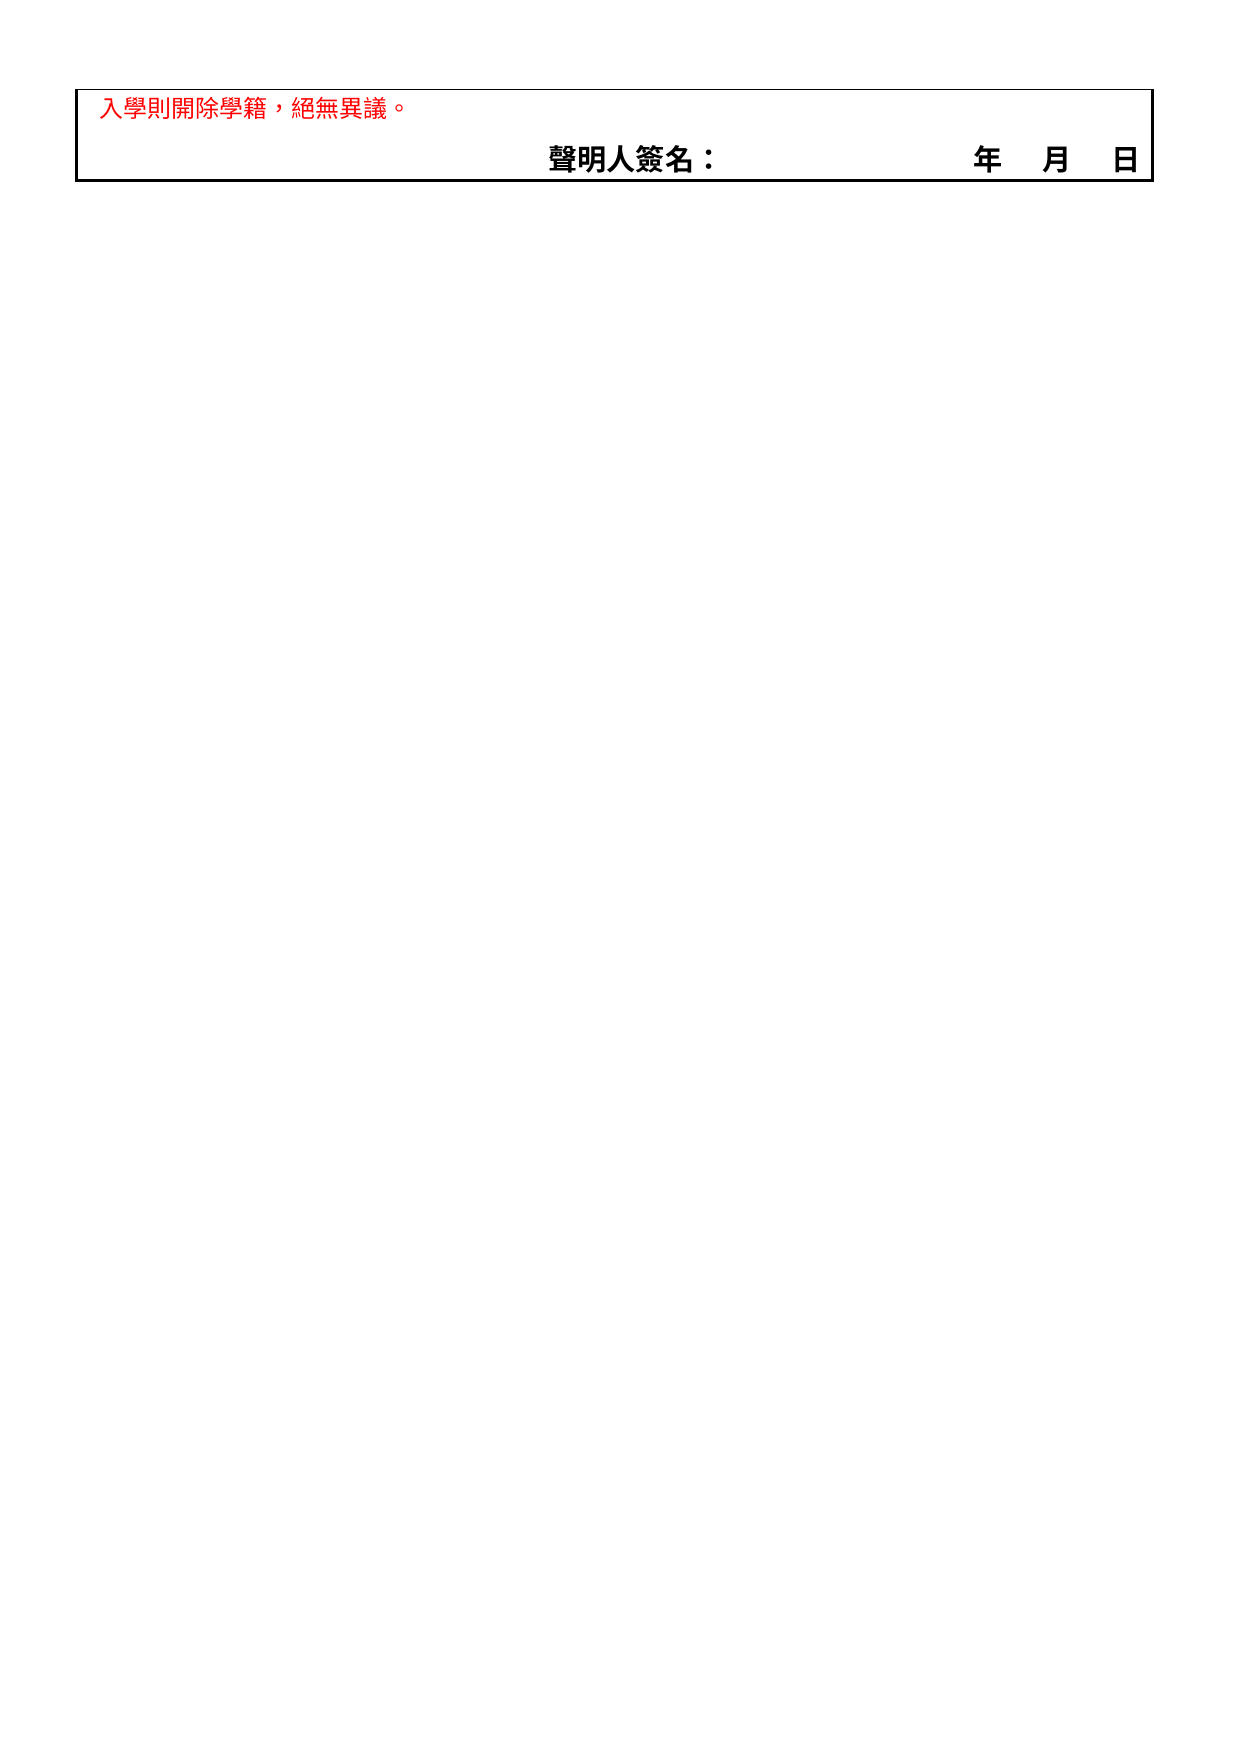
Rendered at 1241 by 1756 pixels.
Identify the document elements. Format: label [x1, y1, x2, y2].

table_cell [78, 90, 1151, 179]
